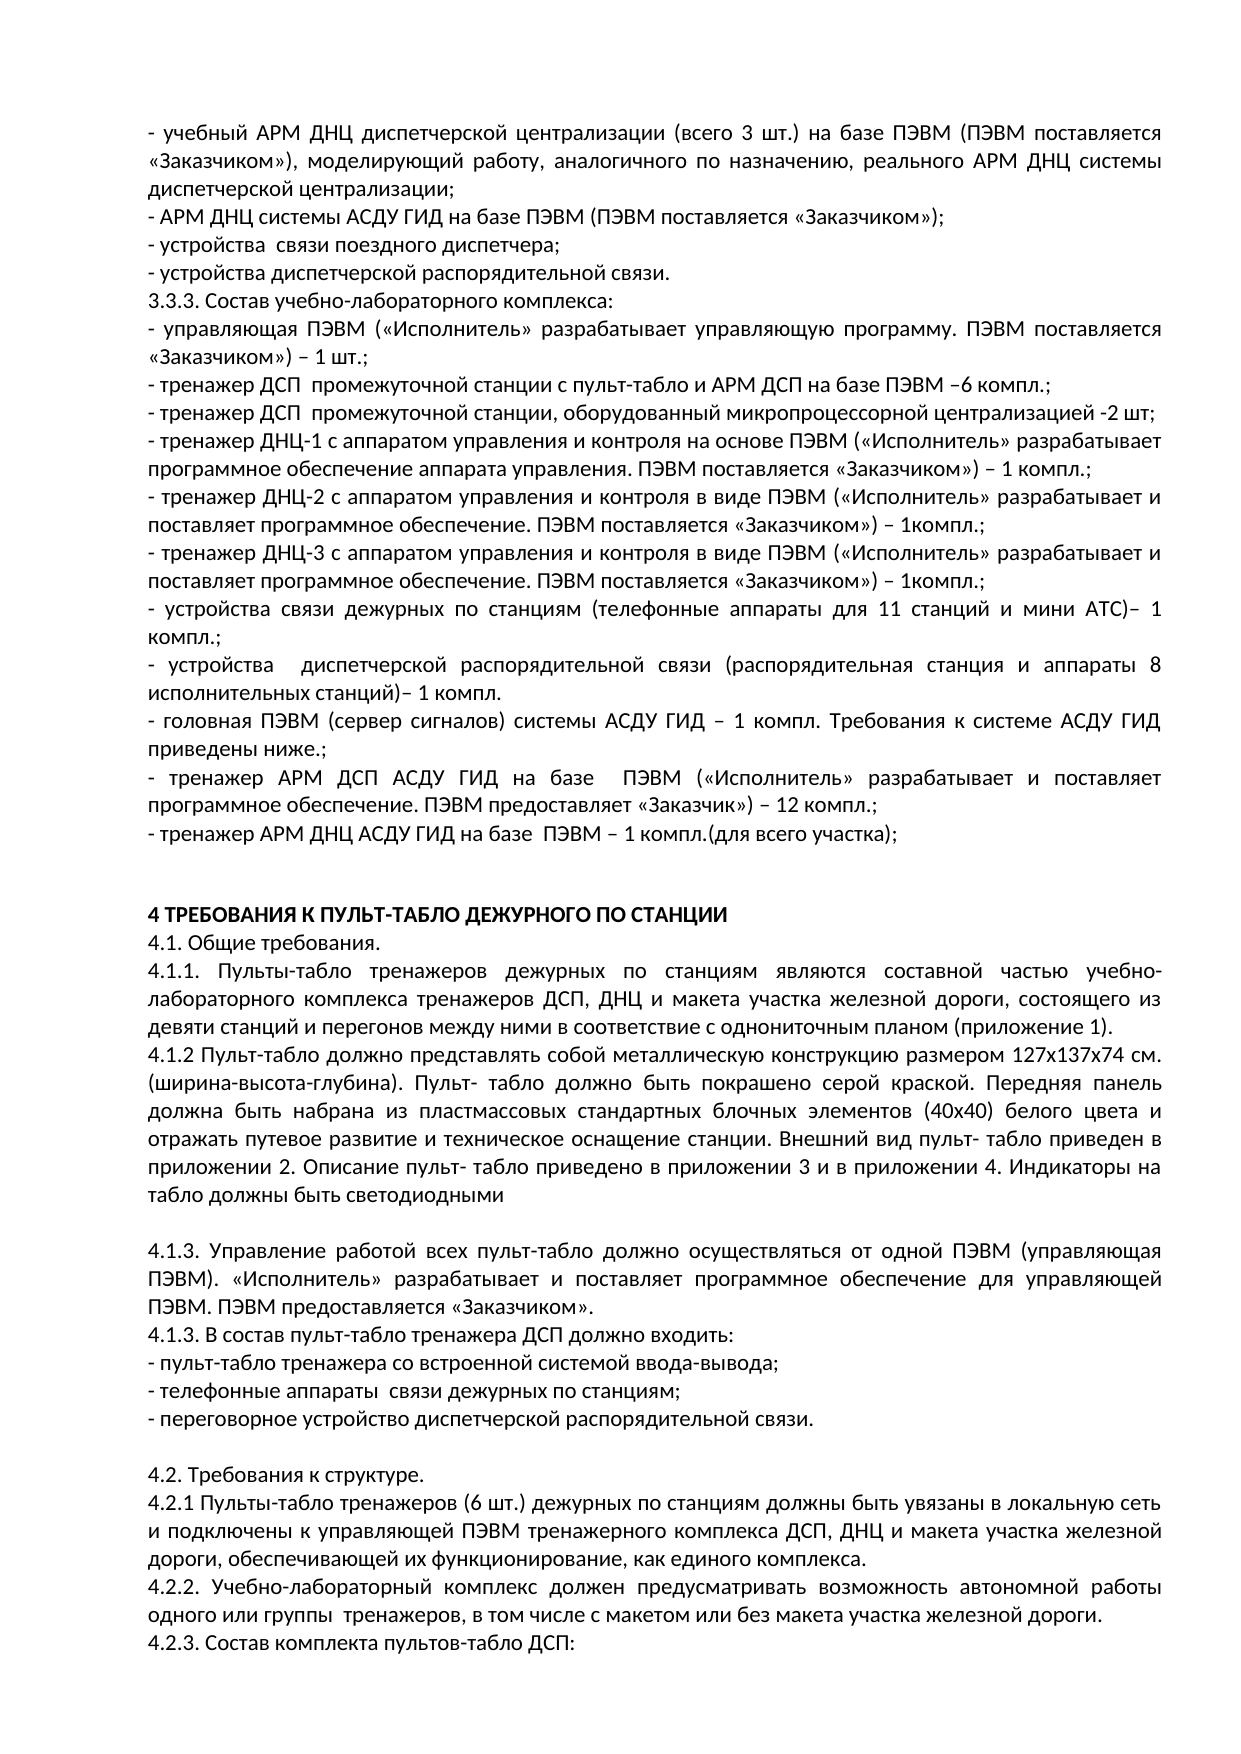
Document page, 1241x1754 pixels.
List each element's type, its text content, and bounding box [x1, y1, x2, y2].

text 4.2.1 Пульты-табло тренажеров (6 шт.) дежурных по станциям должны быть увязаны в локальную сеть и подключены к управляющей ПЭВМ тренажерного комплекса ДСП, ДНЦ и макета участка железной дороги, обеспечивающей их функционирование, как единого комплекса. [148, 1488, 1163, 1572]
text 4.2.3. Состав комплекта пультов-табло ДСП: [148, 1628, 1163, 1656]
text - устройства диспетчерской распорядительной связи (распорядительная станция и аппараты 8 исполнительных станций)– 1 компл. [148, 651, 1163, 707]
text - устройства связи дежурных по станциям (телефонные аппараты для 11 станций и мини АТС)– 1 компл.; [148, 594, 1163, 651]
text 3.3.3. Состав учебно-лабораторного комплекса: [148, 286, 1163, 314]
text - АРМ ДНЦ системы АСДУ ГИД на базе ПЭВМ (ПЭВМ поставляется «Заказчиком»); [148, 202, 1163, 230]
text - тренажер АРМ ДСП АСДУ ГИД на базе ПЭВМ («Исполнитель» разрабатывает и поставляет программное обеспечение. ПЭВМ предоставляет «Заказчик») – 12 компл.; [148, 763, 1163, 819]
text 4.1.2 Пульт-табло должно представлять собой металлическую конструкцию размером 127х137х74 см. (ширина-высота-глубина). Пульт- табло должно быть покрашено серой краской. Передняя панель должна быть набрана из пластмассовых стандартных блочных элементов (40х40) белого цвета и отражать путевое развитие и техническое оснащение станции. Внешний вид пульт- табло приведен в приложении 2. Описание пульт- табло приведено в приложении 3 и в приложении 4. Индикаторы на табло должны быть светодиодными [148, 1040, 1163, 1208]
text 4.1. Общие требования. [148, 928, 1163, 956]
text - тренажер ДСП промежуточной станции, оборудованный микропроцессорной централизацией -2 шт; [148, 398, 1163, 426]
text 4.2. Требования к структуре. [148, 1460, 1163, 1488]
text - тренажер ДСП промежуточной станции с пульт-табло и АРМ ДСП на базе ПЭВМ –6 компл.; [148, 370, 1163, 398]
text 4 ТРЕБОВАНИЯ К ПУЛЬТ-ТАБЛО ДЕЖУРНОГО ПО СТАНЦИИ [148, 900, 1163, 928]
text - тренажер ДНЦ-1 с аппаратом управления и контроля на основе ПЭВМ («Исполнитель» разрабатывает программное обеспечение аппарата управления. ПЭВМ поставляется «Заказчиком») – 1 компл.; [148, 426, 1163, 482]
text - учебный АРМ ДНЦ диспетчерской централизации (всего 3 шт.) на базе ПЭВМ (ПЭВМ поставляется «Заказчиком»), моделирующий работу, аналогичного по назначению, реального АРМ ДНЦ системы диспетчерской централизации; [148, 118, 1163, 202]
text 4.2.2. Учебно-лабораторный комплекс должен предусматривать возможность автономной работы одного или группы тренажеров, в том числе с макетом или без макета участка железной дороги. [148, 1572, 1163, 1628]
text - устройства связи поездного диспетчера; [148, 230, 1163, 258]
text - устройства диспетчерской распорядительной связи. [148, 258, 1163, 286]
text - тренажер ДНЦ-2 с аппаратом управления и контроля в виде ПЭВМ («Исполнитель» разрабатывает и поставляет программное обеспечение. ПЭВМ поставляется «Заказчиком») – 1компл.; [148, 482, 1163, 538]
text 4.1.1. Пульты-табло тренажеров дежурных по станциям являются составной частью учебно-лабораторного комплекса тренажеров ДСП, ДНЦ и макета участка железной дороги, состоящего из девяти станций и перегонов между ними в соответствие с однониточным планом (приложение 1). [148, 956, 1163, 1040]
text - управляющая ПЭВМ («Исполнитель» разрабатывает управляющую программу. ПЭВМ поставляется «Заказчиком») – 1 шт.; [148, 314, 1163, 370]
text 4.1.3. Управление работой всех пульт-табло должно осуществляться от одной ПЭВМ (управляющая ПЭВМ). «Исполнитель» разрабатывает и поставляет программное обеспечение для управляющей ПЭВМ. ПЭВМ предоставляется «Заказчиком». [148, 1236, 1163, 1320]
text - тренажер АРМ ДНЦ АСДУ ГИД на базе ПЭВМ – 1 компл.(для всего участка); [148, 819, 1163, 847]
text - пульт-табло тренажера со встроенной системой ввода-вывода; [148, 1348, 1163, 1376]
text - телефонные аппараты связи дежурных по станциям; [148, 1376, 1163, 1404]
text - головная ПЭВМ (сервер сигналов) системы АСДУ ГИД – 1 компл. Требования к системе АСДУ ГИД приведены ниже.; [148, 707, 1163, 763]
text - переговорное устройство диспетчерской распорядительной связи. [148, 1404, 1163, 1432]
text 4.1.3. В состав пульт-табло тренажера ДСП должно входить: [148, 1320, 1163, 1348]
text - тренажер ДНЦ-3 с аппаратом управления и контроля в виде ПЭВМ («Исполнитель» разрабатывает и поставляет программное обеспечение. ПЭВМ поставляется «Заказчиком») – 1компл.; [148, 538, 1163, 594]
